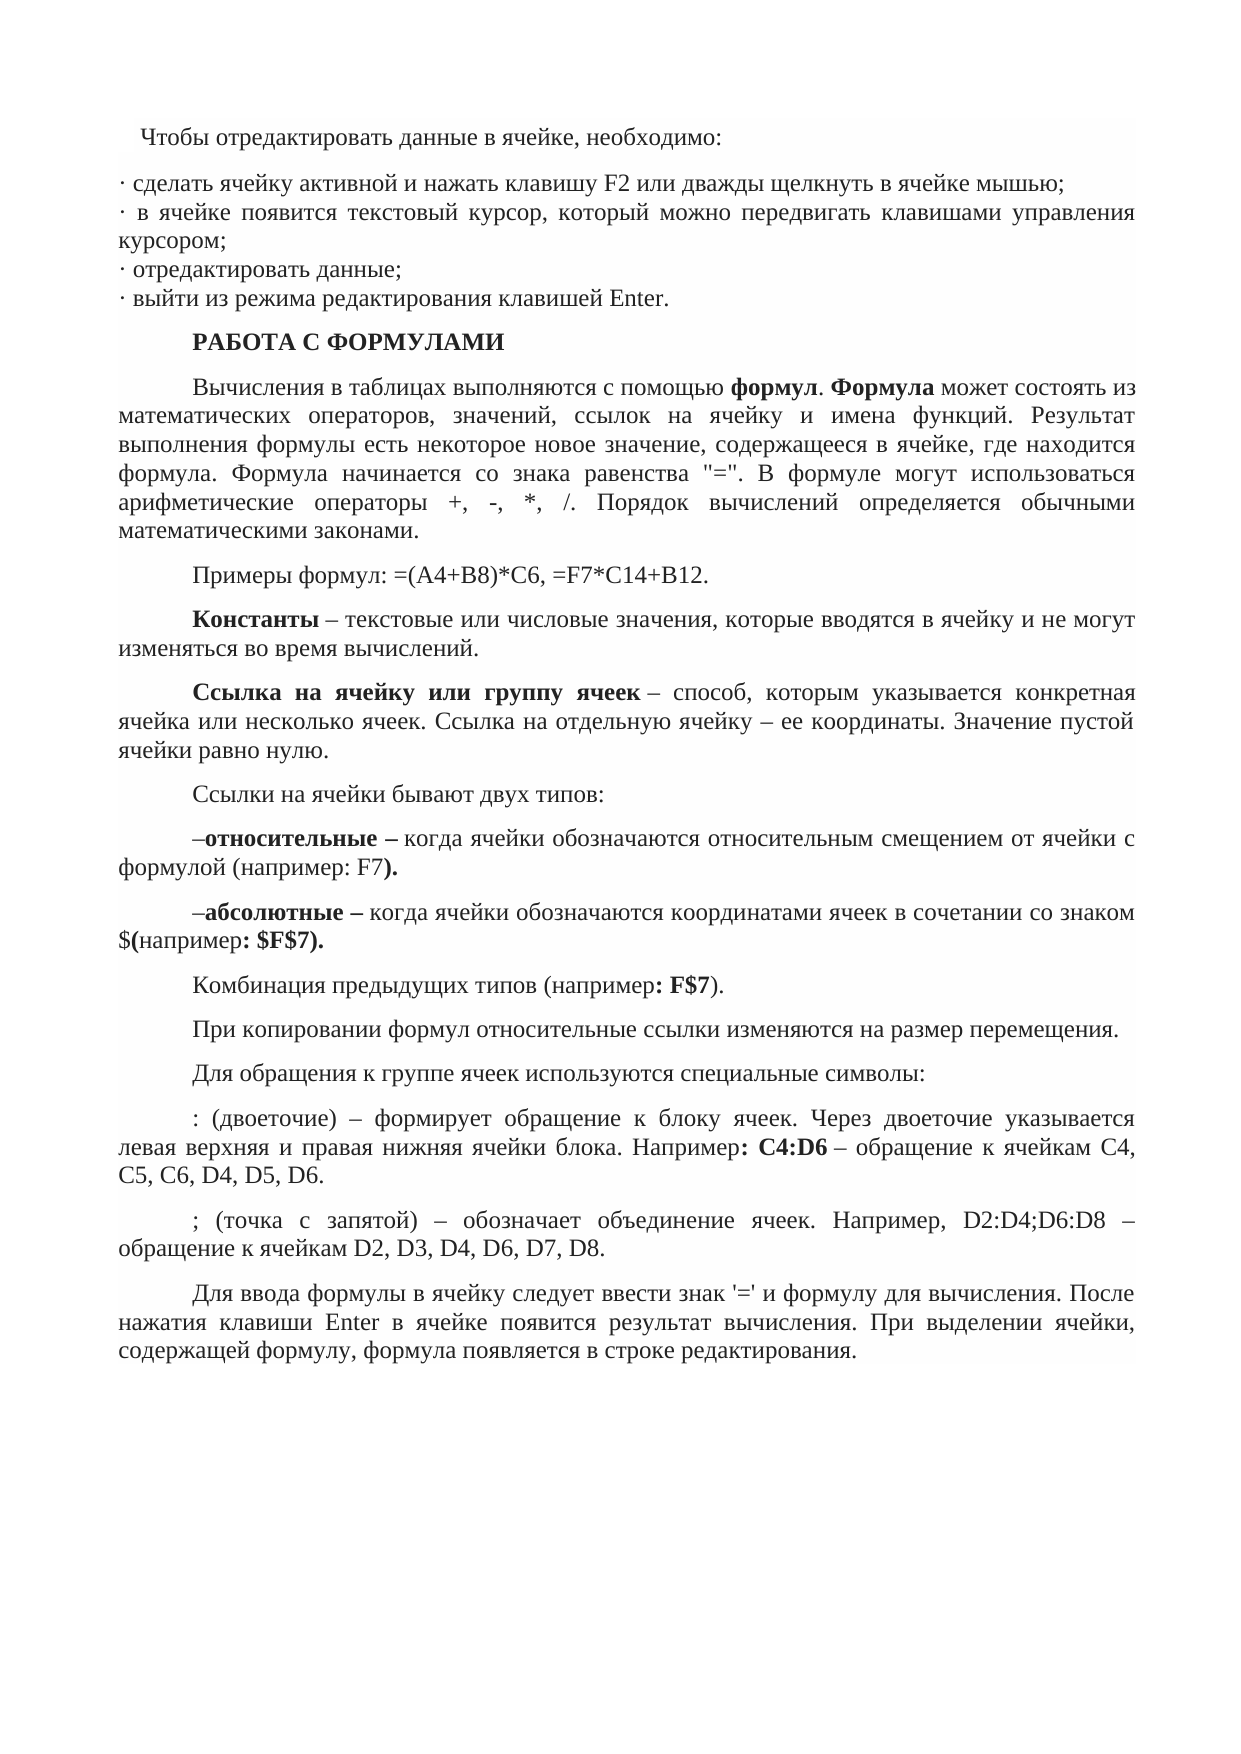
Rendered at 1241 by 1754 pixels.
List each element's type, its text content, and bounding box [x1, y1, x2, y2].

text Вычисления в таблицах выполняются с помощью формул. Формула может состоять из математических операторов, значений, ссылок на ячейку и имена функций. Результат выполнения формулы есть некоторое новое значение, содержащееся в ячейке, где находится формула. Формула начинается со знака равенства "=". В формуле могут использоваться арифметические операторы +, -, *, /. Порядок вычислений определяется обычными математическими законами. [118, 372, 1136, 544]
text · отредактировать данные; [118, 254, 1136, 283]
text Ссылка на ячейку или группу ячеек – способ, которым указывается конкретная ячейка или несколько ячеек. Ссылка на отдельную ячейку – ее координаты. Значение пустой ячейки равно нулю. [118, 677, 1136, 763]
text · в ячейке появится текстовый курсор, который можно передвигать клавишами управления курсором; [118, 197, 1136, 254]
text Константы – текстовые или числовые значения, которые вводятся в ячейку и не могут изменяться во время вычислений. [118, 604, 1136, 662]
text Комбинация предыдущих типов (например: F$7). [118, 970, 1136, 998]
text При копировании формул относительные ссылки изменяются на размер перемещения. [118, 1014, 1136, 1043]
text ; (точка с запятой) – обозначает объединение ячеек. Например, D2:D4;D6:D8 – обращение к ячейкам D2, D3, D4, D6, D7, D8. [118, 1205, 1136, 1262]
text : (двоеточие) – формирует обращение к блоку ячеек. Через двоеточие указывается левая верхняя и правая нижняя ячейки блока. Например: С4:D6 – обращение к ячейкам С4, С5, С6, D4, D5, D6. [118, 1103, 1136, 1189]
text Ссылки на ячейки бывают двух типов: [118, 779, 1136, 808]
text · сделать ячейку активной и нажать клавишу F2 или дважды щелкнуть в ячейке мышью; [118, 168, 1136, 197]
text –относительные – когда ячейки обозначаются относительным смещением от ячейки с формулой (например: F7). [118, 823, 1136, 881]
text Для обращения к группе ячеек используются специальные символы: [118, 1058, 1136, 1087]
text · выйти из режима редактирования клавишей Enter. [118, 283, 1136, 312]
text Чтобы отредактировать данные в ячейке, необходимо: [134, 118, 1136, 152]
text Для ввода формулы в ячейку следует ввести знак '=' и формулу для вычисления. После нажатия клавиши Enter в ячейке появится результат вычисления. При выделении ячейки, содержащей формулу, формула появляется в строке редактирования. [118, 1278, 1136, 1364]
text Примеры формул: =(А4+В8)*С6, =F7*С14+B12. [118, 560, 1136, 588]
text РАБОТА С ФОРМУЛАМИ [118, 327, 1136, 356]
text –абсолютные – когда ячейки обозначаются координатами ячеек в сочетании со знаком $(например: $F$7). [118, 897, 1136, 954]
